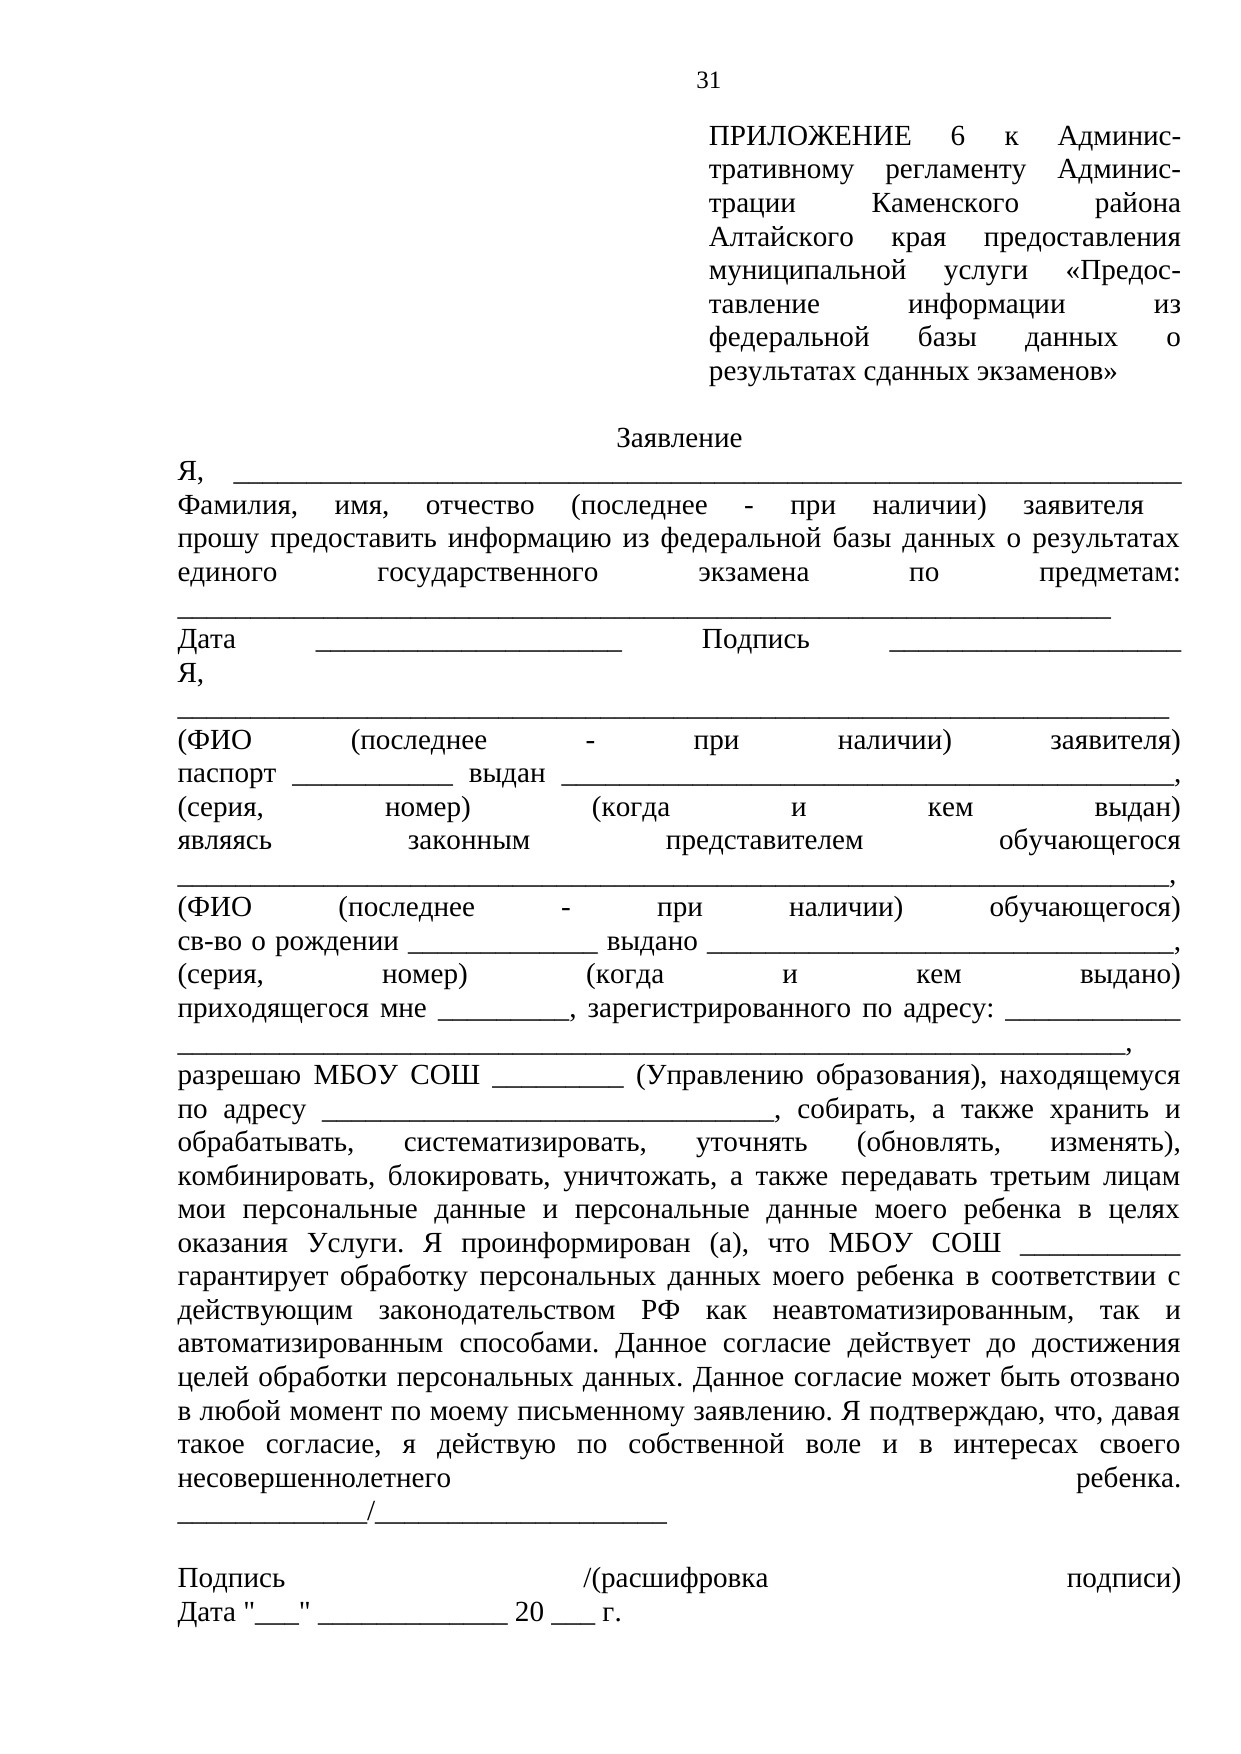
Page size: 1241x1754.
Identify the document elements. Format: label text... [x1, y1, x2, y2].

text ПРИЛОЖЕНИЕ 6 к Админис-тративному регламенту Админис-трации Каменского района Алтайского края предоставления муниципальной услуги «Предос-тавление информации из федеральной базы данных о результатах сданных экзаменов» [709, 118, 1181, 386]
text Я, _________________________________________________________________ Фамилия, имя, отчество (последнее - при наличии) заявителя прошу предоставить информацию из федеральной базы данных о результатах единого государственного экзамена по предметам: ________________________________________________________________ Дата _____________________ Подпись ____________________ Я, ____________________________________________________________________ (ФИО (последнее - при наличии) заявителя) паспорт ___________ выдан __________________________________________, (серия, номер) (когда и кем выдан) являясь законным представителем обучающегося ____________________________________________________________________, (ФИО (последнее - при наличии) обучающегося) св-во о рождении _____________ выдано ________________________________, (серия, номер) (когда и кем выдано) приходящегося мне _________, зарегистрированного по адресу: ____________ _________________________________________________________________, разрешаю МБОУ СОШ _________ (Управлению образования), находящемуся по адресу _______________________________, собирать, а также хранить и обрабатывать, систематизировать, уточнять (обновлять, изменять), комбинировать, блокировать, уничтожать, а также передавать третьим лицам мои персональные данные и персональные данные моего ребенка в целях оказания Услуги. Я проинформирован (а), что МБОУ СОШ ___________ гарантирует обработку персональных данных моего ребенка в соответствии с действующим законодательством РФ как неавтоматизированным, так и автоматизированным способами. Данное согласие действует до достижения целей обработки персональных данных. Данное согласие может быть отозвано в любой момент по моему письменному заявлению. Я подтверждаю, что, давая такое согласие, я действую по собственной воле и в интересах своего несовершеннолетнего ребенка. _____________/____________________ Подпись /(расшифровка подписи) Дата "___" _____________ 20 ___ г. [177, 453, 1181, 1627]
text Заявление [177, 420, 1181, 453]
